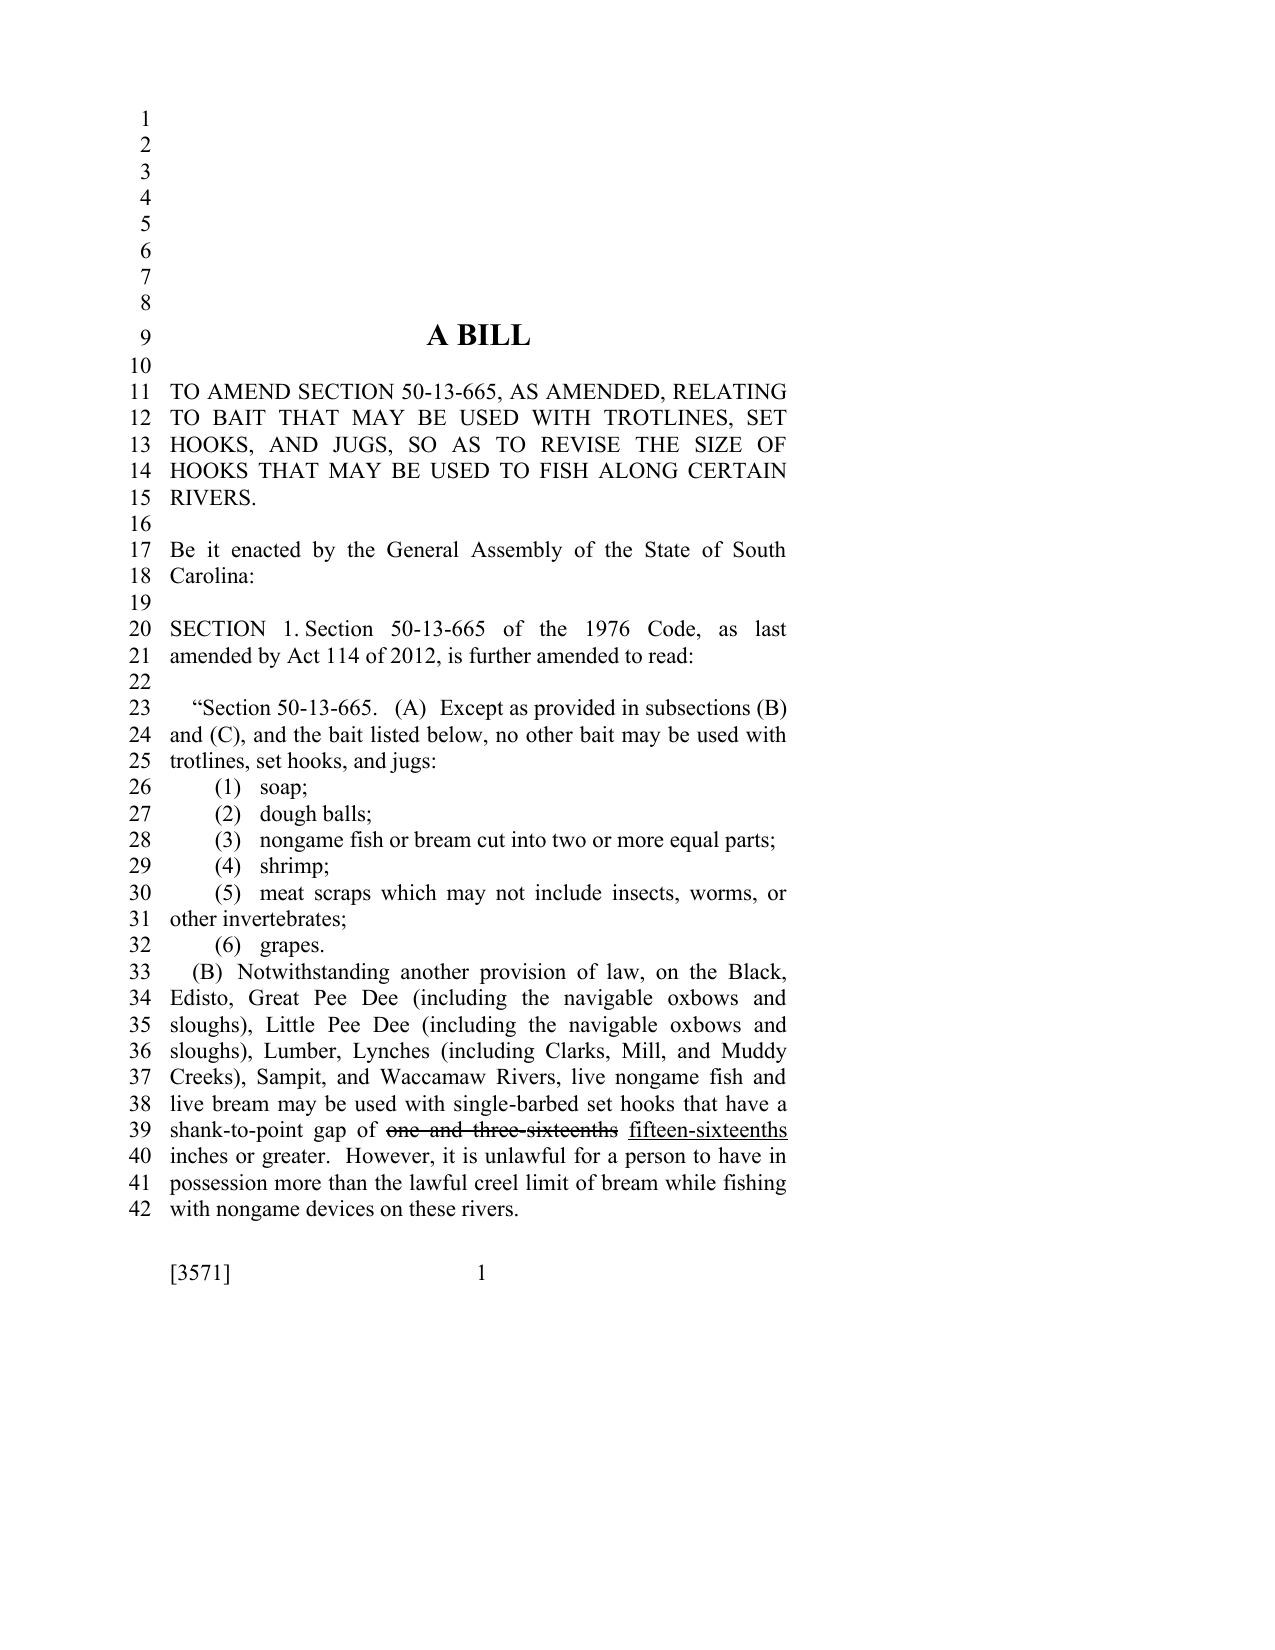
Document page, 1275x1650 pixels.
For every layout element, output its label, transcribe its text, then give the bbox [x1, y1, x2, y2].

text SECTION 1. Section 50-13-665 of the 1976 Code, as last amended by Act 114 of 2012, is further amended to read: [169, 615, 787, 668]
text (4) shrimp; [169, 852, 787, 879]
text (2) dough balls; [169, 800, 787, 826]
text (B) Notwithstanding another provision of law, on the Black, Edisto, Great Pee Dee (including the navigable oxbows and sloughs), Little Pee Dee (including the navigable oxbows and sloughs), Lumber, Lynches (including Clarks, Mill, and Muddy Creeks), Sampit, and Waccamaw Rivers, live nongame fish and live bream may be used with single-barbed set hooks that have a shank-to-point gap of one and three-sixteenths fifteen-sixteenths inches or greater. However, it is unlawful for a person to have in possession more than the lawful creel limit of bream while fishing with nongame devices on these rivers. [169, 958, 787, 1221]
text TO AMEND SECTION 50-13-665, AS AMENDED, RELATING TO BAIT THAT MAY BE USED WITH TROTLINES, SET HOOKS, AND JUGS, SO AS TO REVISE THE SIZE OF HOOKS THAT MAY BE USED TO FISH ALONG CERTAIN RIVERS. [169, 378, 787, 510]
text (1) soap; [169, 773, 787, 800]
text (3) nongame fish or bream cut into two or more equal parts; [169, 826, 787, 852]
text (6) grapes. [169, 932, 787, 958]
text A BILL [169, 316, 787, 352]
text “Section 50-13-665. (A) Except as provided in subsections (B) and (C), and the bait listed below, no other bait may be used with trotlines, set hooks, and jugs: [169, 694, 787, 773]
text (5) meat scraps which may not include insects, worms, or other invertebrates; [169, 879, 787, 932]
text Be it enacted by the General Assembly of the State of South Carolina: [169, 536, 787, 589]
